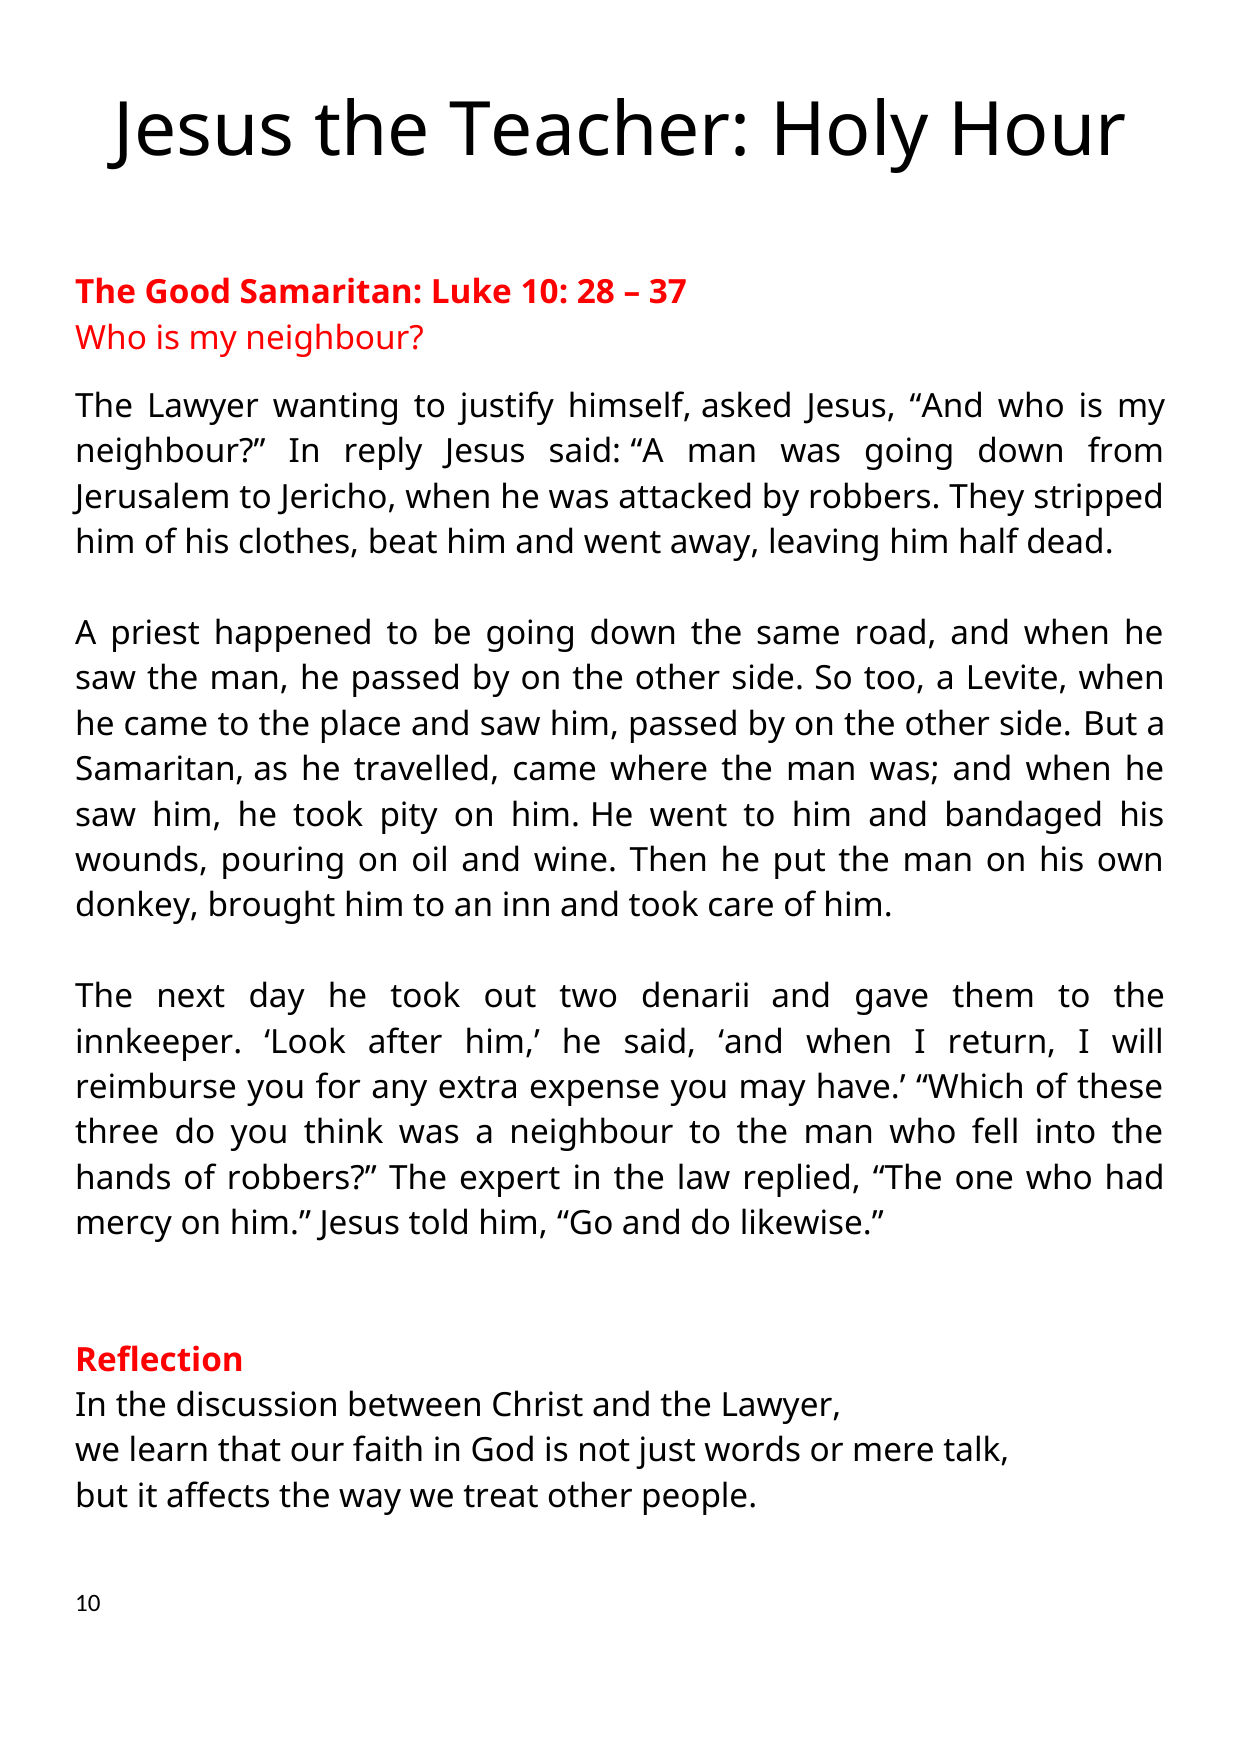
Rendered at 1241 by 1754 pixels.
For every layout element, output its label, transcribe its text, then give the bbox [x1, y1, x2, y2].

text The Good Samaritan: Luke 10: 28 – 37 [75, 268, 1165, 313]
text we learn that our faith in God is not just words or mere talk, [75, 1426, 1165, 1472]
text but it affects the way we treat other people. [75, 1472, 1165, 1517]
text In the discussion between Christ and the Lawyer, [75, 1381, 1165, 1426]
text Reflection [75, 1335, 1165, 1381]
text A priest happened to be going down the same road, and when he saw the man, he passed by on the other side. So too, a Levite, when he came to the place and saw him, passed by on the other side. But a Samaritan, as he travelled, came where the man was; and when he saw him, he took pity on him. He went to him and bandaged his wounds, pouring on oil and wine. Then he put the man on his own donkey, brought him to an inn and took care of him. [75, 609, 1165, 927]
text The next day he took out two denarii and gave them to the innkeeper. ‘Look after him,’ he said, ‘and when I return, I will reimburse you for any extra expense you may have.’ “Which of these three do you think was a neighbour to the man who fell into the hands of robbers?” The expert in the law replied, “The one who had mercy on him.” Jesus told him, “Go and do likewise.” [75, 972, 1165, 1244]
text Who is my neighbour? [75, 313, 1165, 359]
text The Lawyer wanting to justify himself, asked Jesus, “And who is my neighbour?” In reply Jesus said: “A man was going down from Jerusalem to Jericho, when he was attacked by robbers. They stripped him of his clothes, beat him and went away, leaving him half dead. [75, 382, 1165, 563]
